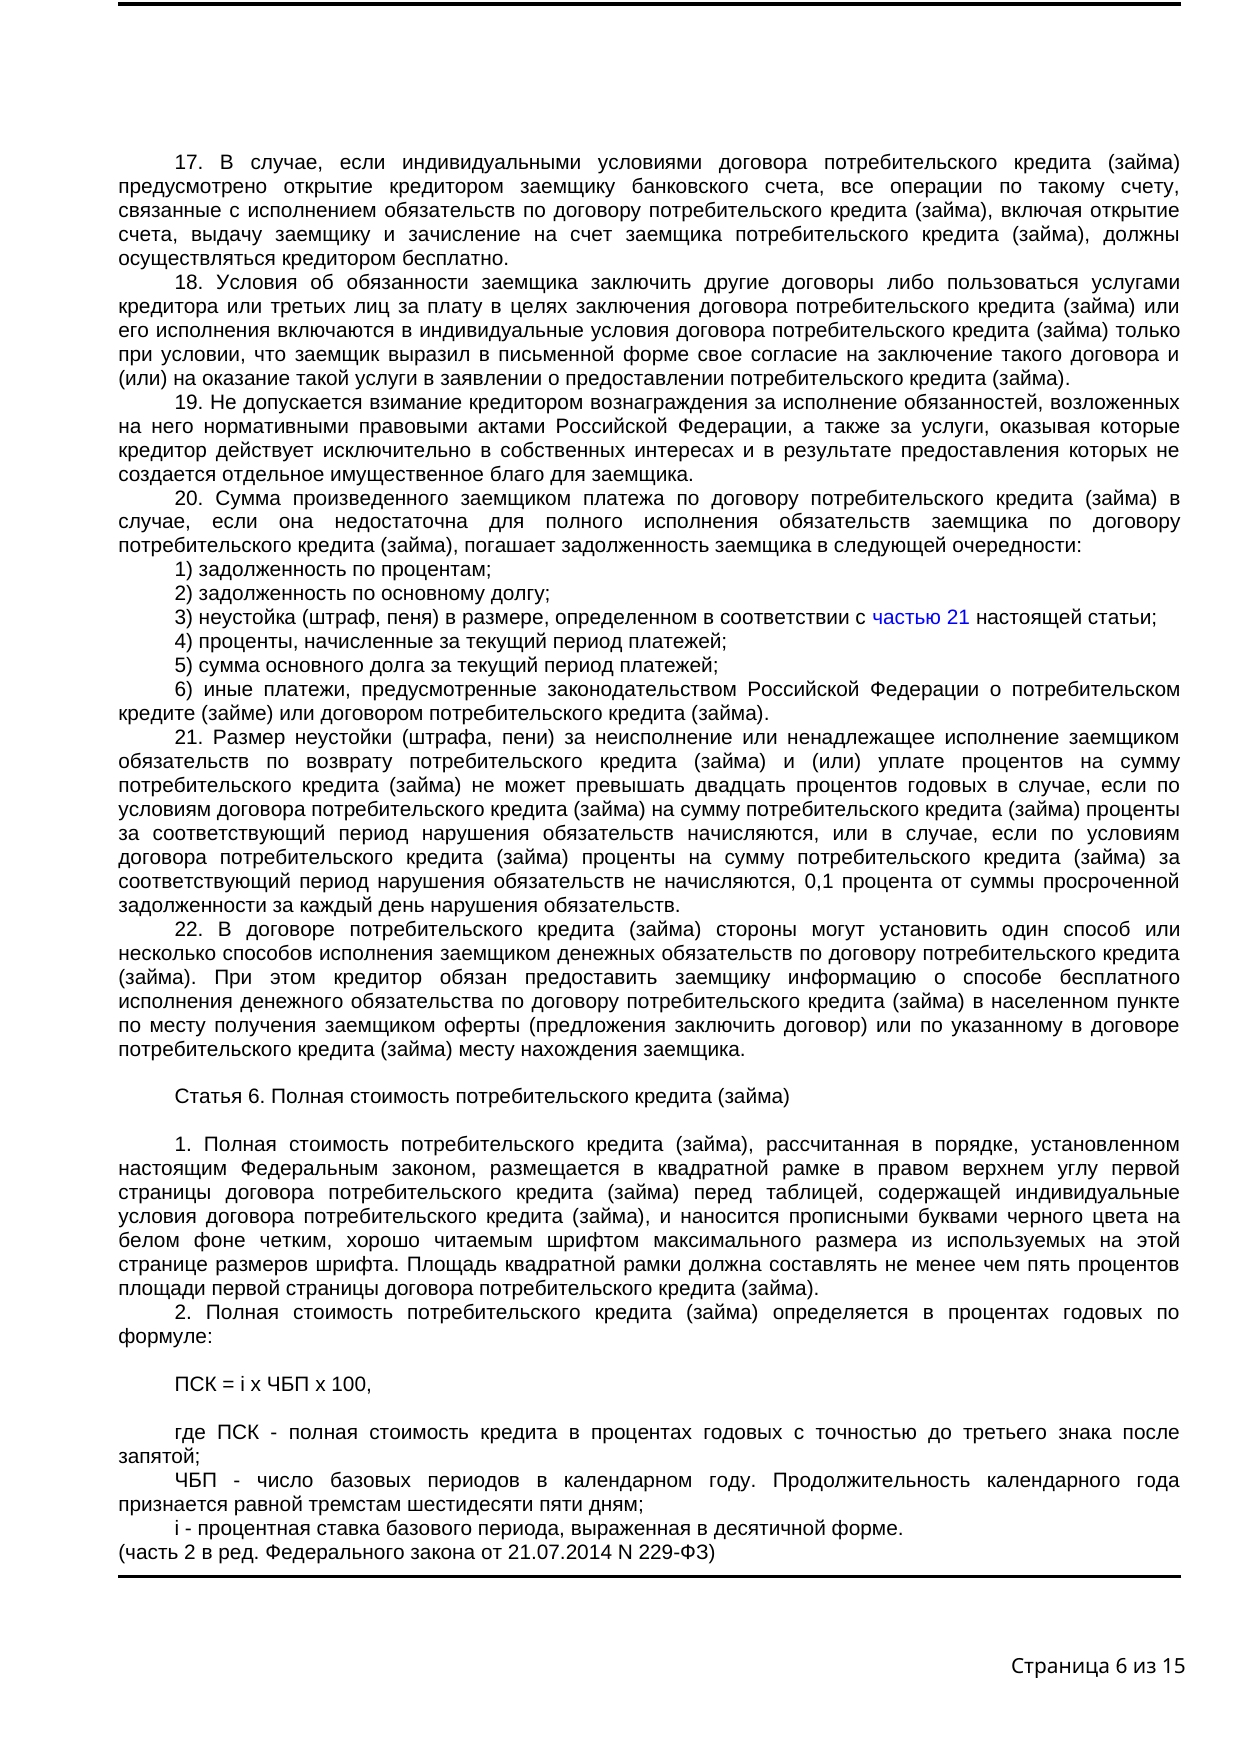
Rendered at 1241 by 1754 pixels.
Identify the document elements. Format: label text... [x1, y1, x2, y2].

text ЧБП - число базовых периодов в календарном году. Продолжительность календарного года признается равной тремстам шестидесяти пяти дням; [118, 1468, 1181, 1516]
text 19. Не допускается взимание кредитором вознаграждения за исполнение обязанностей, возложенных на него нормативными правовыми актами Российской Федерации, а также за услуги, оказывая которые кредитор действует исключительно в собственных интересах и в результате предоставления которых не создается отдельное имущественное благо для заемщика. [118, 389, 1181, 485]
text 1) задолженность по процентам; [118, 557, 1181, 581]
text 18. Условия об обязанности заемщика заключить другие договоры либо пользоваться услугами кредитора или третьих лиц за плату в целях заключения договора потребительского кредита (займа) или его исполнения включаются в индивидуальные условия договора потребительского кредита (займа) только при условии, что заемщик выразил в письменной форме свое согласие на заключение такого договора и (или) на оказание такой услуги в заявлении о предоставлении потребительского кредита (займа). [118, 270, 1181, 389]
text 5) сумма основного долга за текущий период платежей; [118, 653, 1181, 677]
text (часть 2 в ред. Федерального закона от 21.07.2014 N 229-ФЗ) [118, 1539, 1181, 1563]
text 1. Полная стоимость потребительского кредита (займа), рассчитанная в порядке, установленном настоящим Федеральным законом, размещается в квадратной рамке в правом верхнем углу первой страницы договора потребительского кредита (займа) перед таблицей, содержащей индивидуальные условия договора потребительского кредита (займа), и наносится прописными буквами черного цвета на белом фоне четким, хорошо читаемым шрифтом максимального размера из используемых на этой странице размеров шрифта. Площадь квадратной рамки должна составлять не менее чем пять процентов площади первой страницы договора потребительского кредита (займа). [118, 1132, 1181, 1300]
text 22. В договоре потребительского кредита (займа) стороны могут установить один способ или несколько способов исполнения заемщиком денежных обязательств по договору потребительского кредита (займа). При этом кредитор обязан предоставить заемщику информацию о способе бесплатного исполнения денежного обязательства по договору потребительского кредита (займа) в населенном пункте по месту получения заемщиком оферты (предложения заключить договор) или по указанному в договоре потребительского кредита (займа) месту нахождения заемщика. [118, 917, 1181, 1060]
text ПСК = i x ЧБП x 100, [118, 1372, 1181, 1396]
text 6) иные платежи, предусмотренные законодательством Российской Федерации о потребительском кредите (займе) или договором потребительского кредита (займа). [118, 677, 1181, 725]
text где ПСК - полная стоимость кредита в процентах годовых с точностью до третьего знака после запятой; [118, 1420, 1181, 1468]
text 21. Размер неустойки (штрафа, пени) за неисполнение или ненадлежащее исполнение заемщиком обязательств по возврату потребительского кредита (займа) и (или) уплате процентов на сумму потребительского кредита (займа) не может превышать двадцать процентов годовых в случае, если по условиям договора потребительского кредита (займа) на сумму потребительского кредита (займа) проценты за соответствующий период нарушения обязательств начисляются, или в случае, если по условиям договора потребительского кредита (займа) проценты на сумму потребительского кредита (займа) за соответствующий период нарушения обязательств не начисляются, 0,1 процента от суммы просроченной задолженности за каждый день нарушения обязательств. [118, 725, 1181, 917]
text i - процентная ставка базового периода, выраженная в десятичной форме. [118, 1516, 1181, 1539]
text 2) задолженность по основному долгу; [118, 581, 1181, 605]
text 2. Полная стоимость потребительского кредита (займа) определяется в процентах годовых по формуле: [118, 1300, 1181, 1348]
text Статья 6. Полная стоимость потребительского кредита (займа) [118, 1084, 1181, 1108]
text 3) неустойка (штраф, пеня) в размере, определенном в соответствии с частью 21 настоящей статьи; [118, 605, 1181, 629]
text 4) проценты, начисленные за текущий период платежей; [118, 629, 1181, 653]
text 20. Сумма произведенного заемщиком платежа по договору потребительского кредита (займа) в случае, если она недостаточна для полного исполнения обязательств заемщика по договору потребительского кредита (займа), погашает задолженность заемщика в следующей очередности: [118, 485, 1181, 557]
text 17. В случае, если индивидуальными условиями договора потребительского кредита (займа) предусмотрено открытие кредитором заемщику банковского счета, все операции по такому счету, связанные с исполнением обязательств по договору потребительского кредита (займа), включая открытие счета, выдачу заемщику и зачисление на счет заемщика потребительского кредита (займа), должны осуществляться кредитором бесплатно. [118, 150, 1181, 270]
